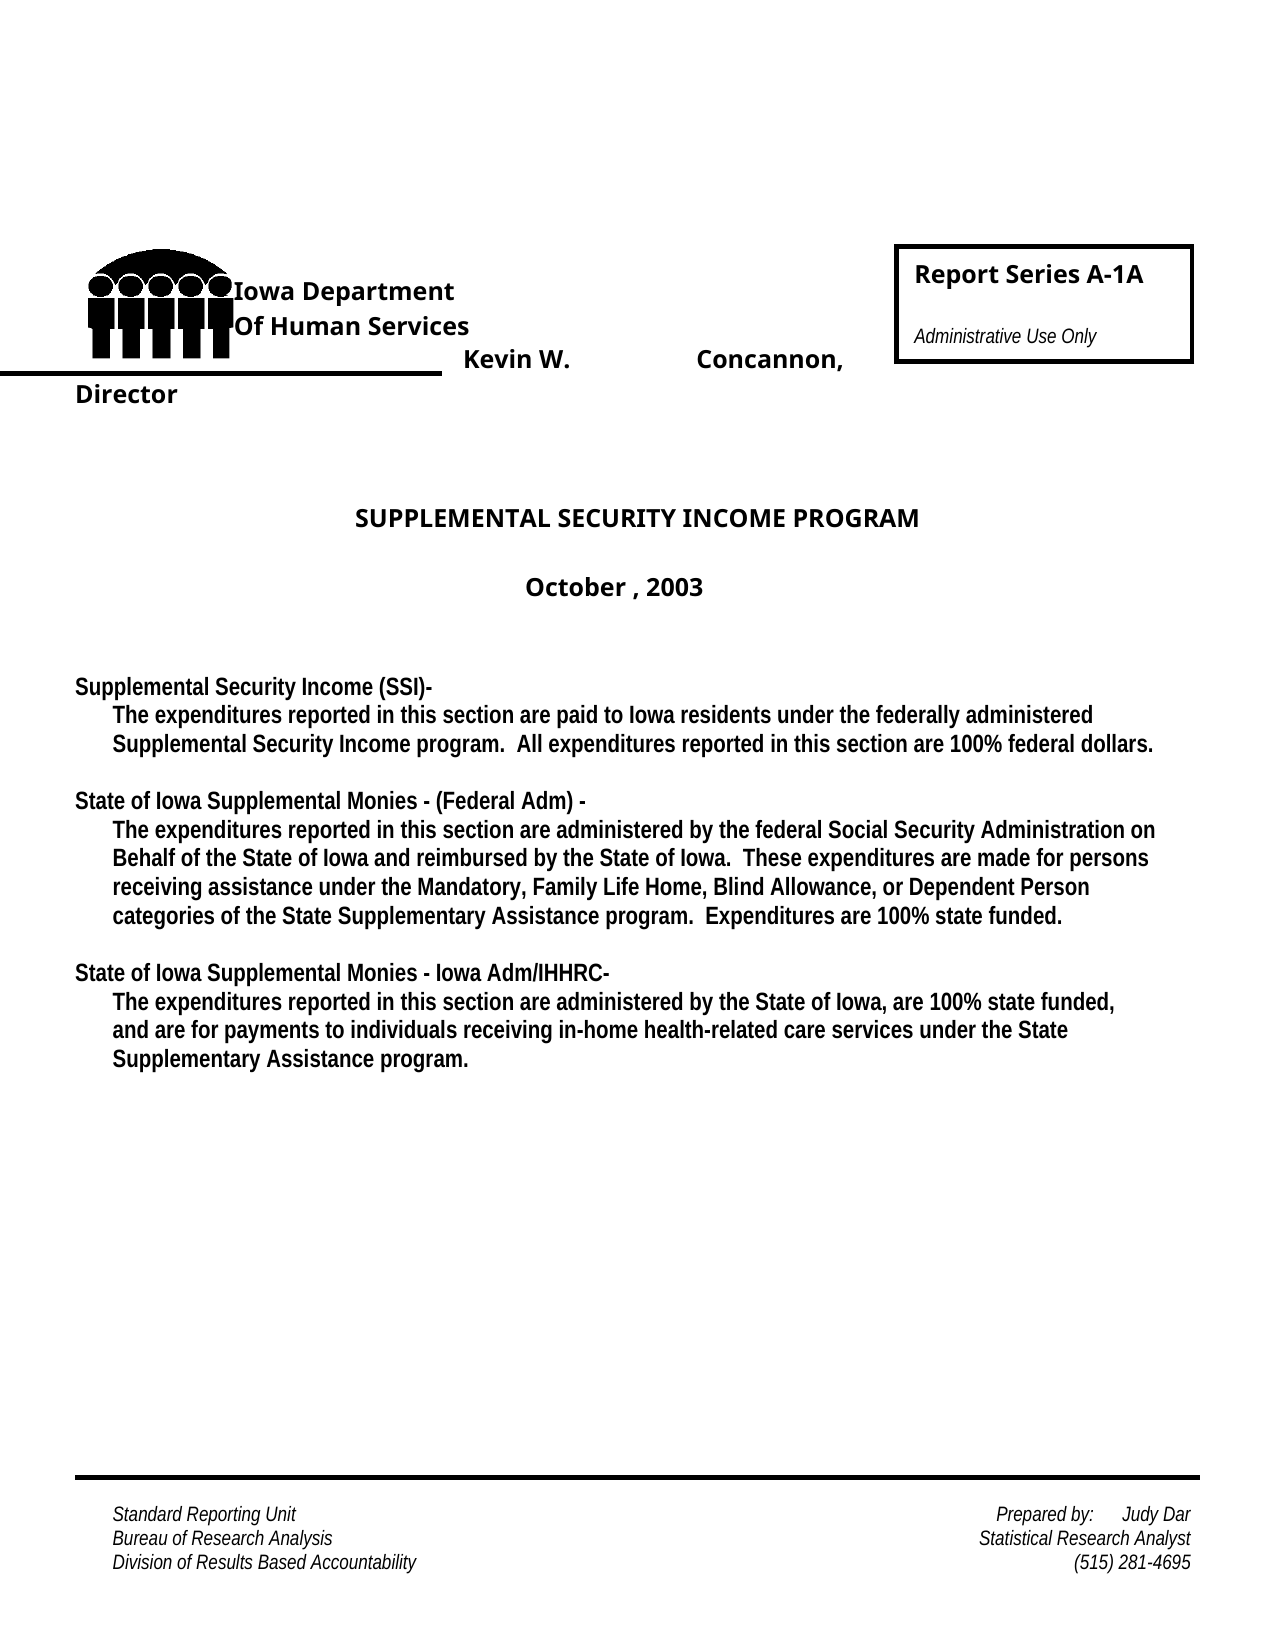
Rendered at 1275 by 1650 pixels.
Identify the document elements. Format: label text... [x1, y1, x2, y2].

text Behalf of the State of Iowa and reimbursed by the State of Iowa. These expenditures are made for persons [112, 843, 1200, 872]
text categories of the State Supplementary Assistance program. Expenditures are 100% state funded. [112, 901, 1200, 929]
subtitle Standard Reporting Unit Prepared by: Judy Dar [112, 1502, 1200, 1526]
subtitle October , 2003 [450, 569, 1200, 603]
text The expenditures reported in this section are administered by the State of Iowa, are 100% state funded, [112, 987, 1200, 1015]
text Of Human Services [75, 308, 894, 342]
text receiving assistance under the Mandatory, Family Life Home, Blind Allowance, or Dependent Person [112, 872, 1200, 901]
text Iowa Department [75, 274, 894, 308]
subtitle Bureau of Research Analysis Statistical Research Analyst [112, 1526, 1200, 1550]
subtitle SUPPLEMENTAL SECURITY INCOME PROGRAM [75, 501, 1200, 535]
text State of Iowa Supplemental Monies - (Federal Adm) - [75, 786, 1200, 815]
text Kevin W. Concannon, Director [75, 342, 1200, 410]
text State of Iowa Supplemental Monies - Iowa Adm/IHHRC- [75, 958, 1200, 987]
text and are for payments to individuals receiving in-home health-related care services under the State [112, 1015, 1200, 1044]
text Supplemental Security Income (SSI)- [75, 671, 1200, 700]
text Division of Results Based Accountability (515) 281-4695 [112, 1550, 1200, 1574]
text Supplemental Security Income program. All expenditures reported in this section are 100% federal dollars. [112, 729, 1200, 757]
text The expenditures reported in this section are administered by the federal Social Security Administration on [112, 815, 1200, 843]
text Supplementary Assistance program. [112, 1044, 1200, 1072]
subtitle The expenditures reported in this section are paid to Iowa residents under the federally administered [112, 700, 1200, 729]
